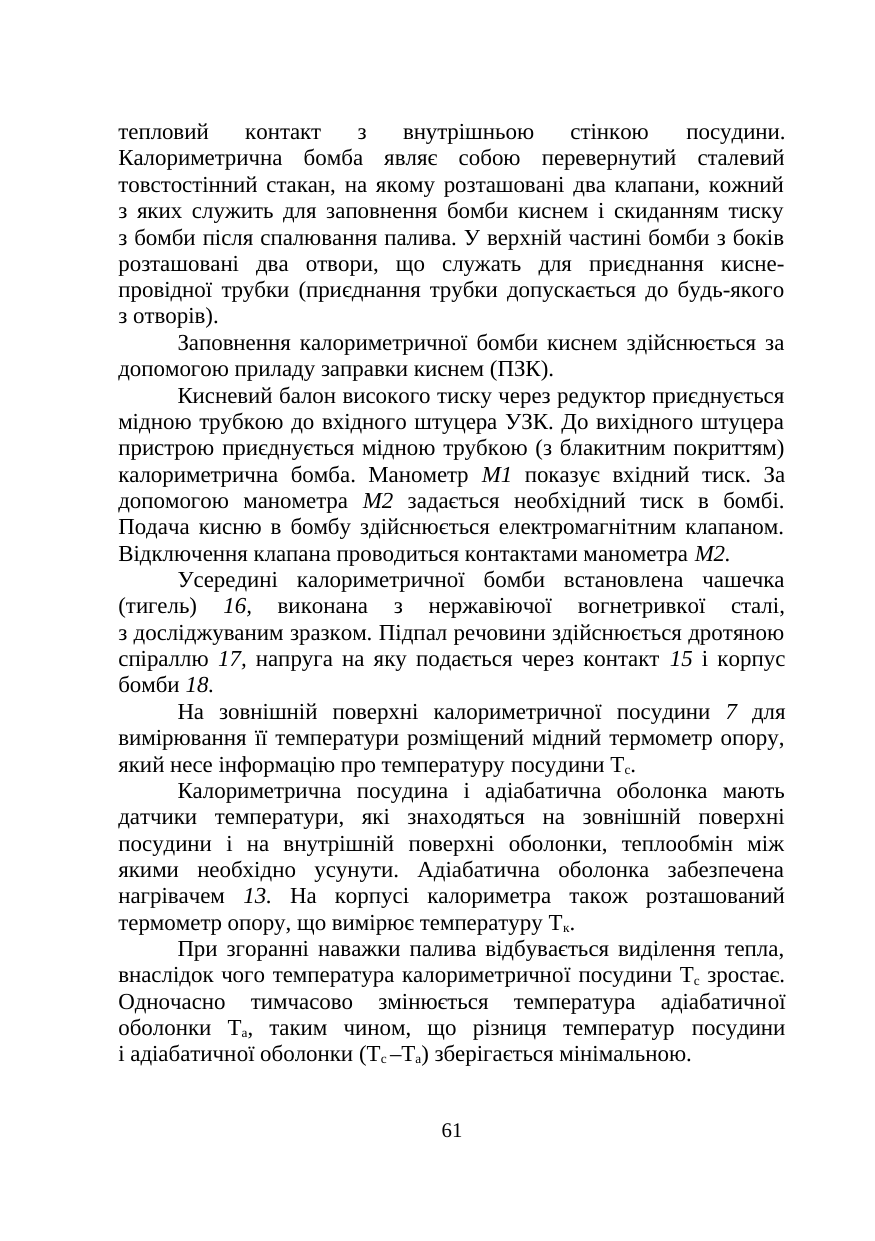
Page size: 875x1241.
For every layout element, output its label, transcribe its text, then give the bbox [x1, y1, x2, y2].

text Заповнення калориметричної бомби киснем здійснюється за допомогою приладу заправки киснем (ПЗК). [118, 329, 785, 382]
text На зовнішній поверхні калориметричної посудини 7 для вимірювання її температури розміщений мідний термометр опору, який несе інформацію про температуру посудини Tc. [118, 698, 785, 777]
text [118, 118, 785, 329]
text Усередині калориметричної бомби встановлена чашечка (тигель) 16, виконана з нержавіючої вогнетривкої сталі, з досліджуваним зразком. Підпал речовини здійснюється дротяною спіраллю 17, напруга на яку подається через контакт 15 і корпус бомби 18. [118, 566, 785, 698]
text Калориметрична посудина і адіабатична оболонка мають датчики температури, які знаходяться на зовнішній поверхні посудини і на внутрішній поверхні оболонки, теплообмін між якими необхідно усунути. Адіабатична оболонка забезпечена нагрівачем 13. На корпусі калориметра також розташований термометр опору, що вимірює температуру Tк. [118, 777, 785, 935]
text Кисневий балон високого тиску через редуктор приєднується мідною трубкою до вхідного штуцера УЗК. До вихідного штуцера пристрою приєднується мідною трубкою (з блакитним покриттям) калориметрична бомба. Манометр М1 показує вхідний тиск. За допомогою манометра М2 задається необхідний тиск в бомбі. Подача кисню в бомбу здійснюється електромагнітним клапаном. Відключення клапана проводиться контактами манометра М2. [118, 382, 785, 566]
text При згоранні наважки палива відбувається виділення тепла, внаслідок чого температура калориметричної посудини Tc зростає. Одночасно тимчасово змінюється температура адіабатичної оболонки Tа, таким чином, що різниця температур посудини і адіабатичної оболонки (Tc –Tа) зберігається мінімальною. [118, 935, 785, 1067]
